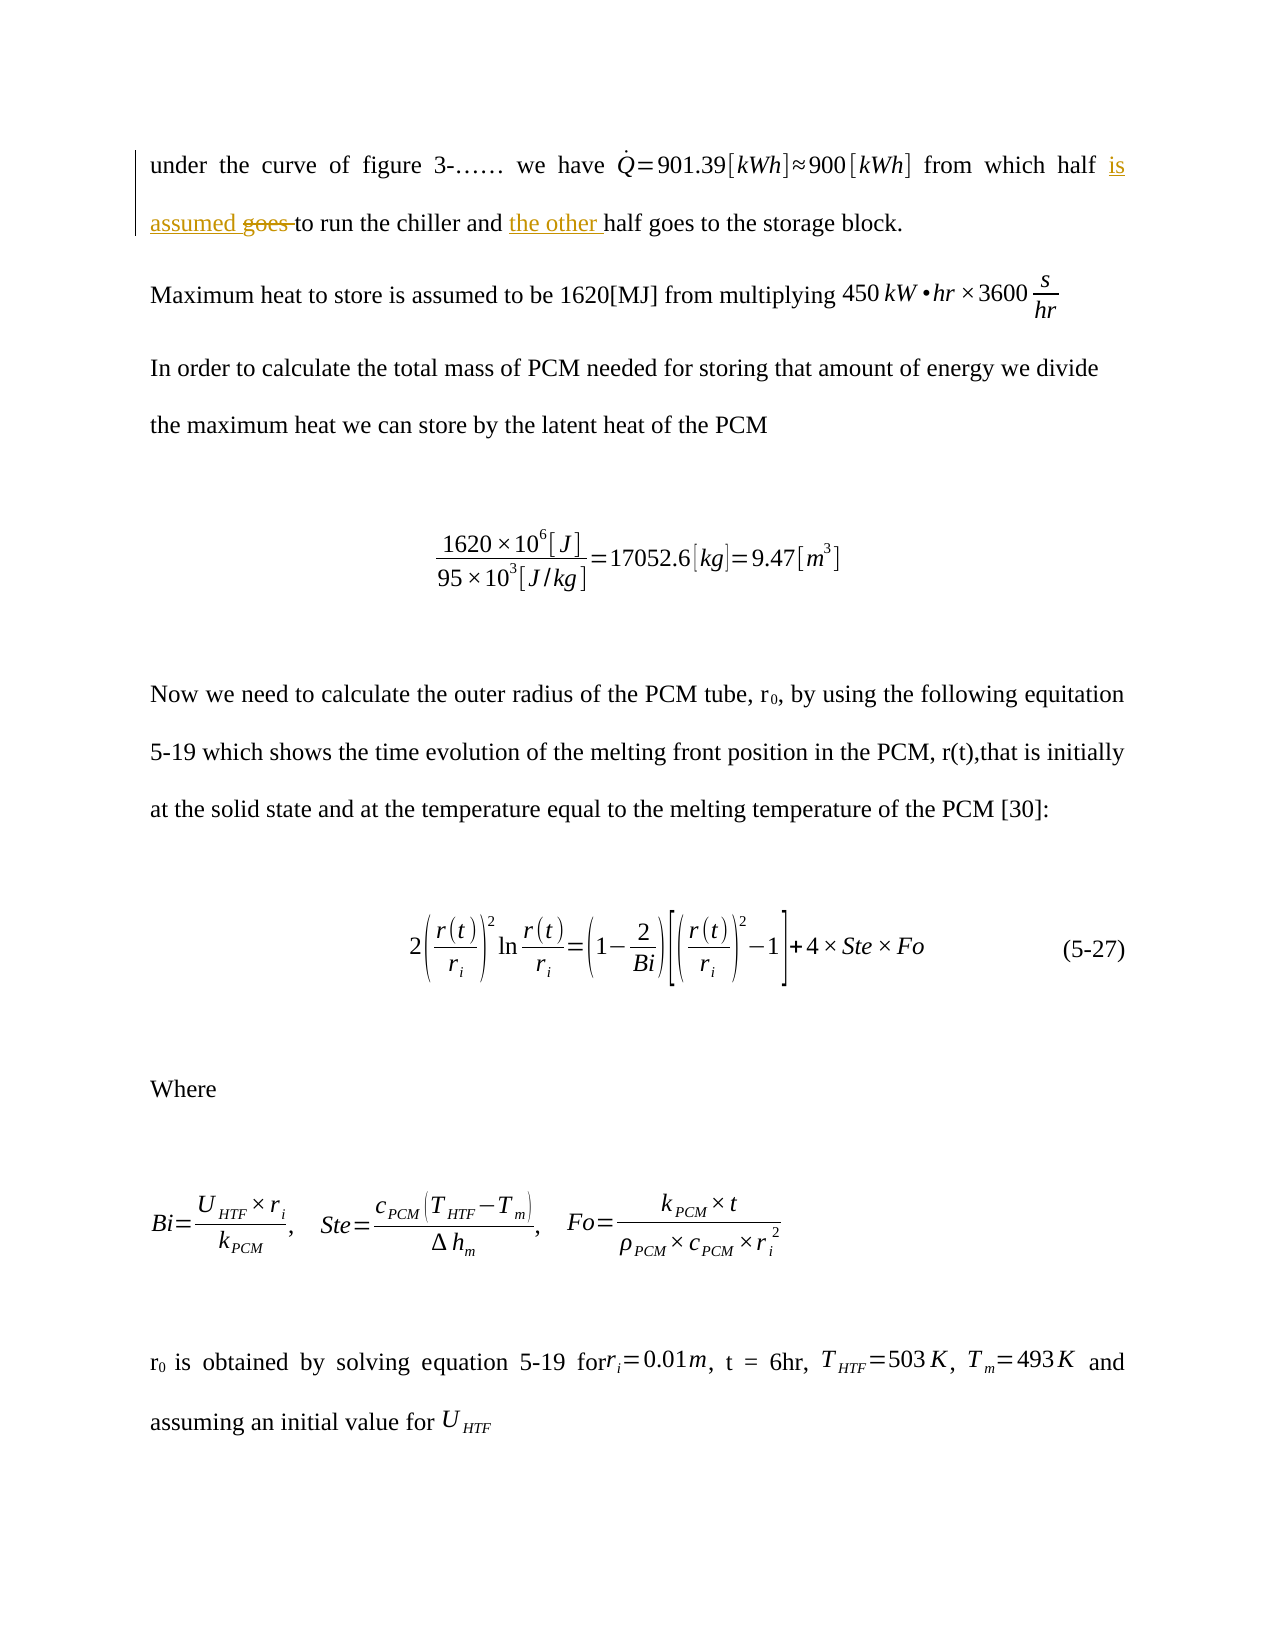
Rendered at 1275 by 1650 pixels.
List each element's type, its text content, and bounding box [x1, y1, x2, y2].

text r0 is obtained by solving equation 5-19 for, t = 6hr, , and assuming an initial value for [150, 1346, 1125, 1437]
text In order to calculate the total mass of PCM needed for storing that amount of energy we divide the maximum heat we can store by the latent heat of the PCM [150, 353, 1125, 439]
text Where [150, 1074, 1125, 1103]
text Now we need to calculate the outer radius of the PCM tube, r0, by using the following equitation 5-19 which shows the time evolution of the melting front position in the PCM, r(t),that is initially at the solid state and at the temperature equal to the melting temperature of the PCM [30]: [150, 679, 1125, 823]
text (5-27) [150, 909, 1125, 988]
text Maximum heat to store is assumed to be 1620[MJ] from multiplying [150, 265, 1125, 324]
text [150, 150, 1125, 236]
text , , [150, 1189, 1125, 1259]
